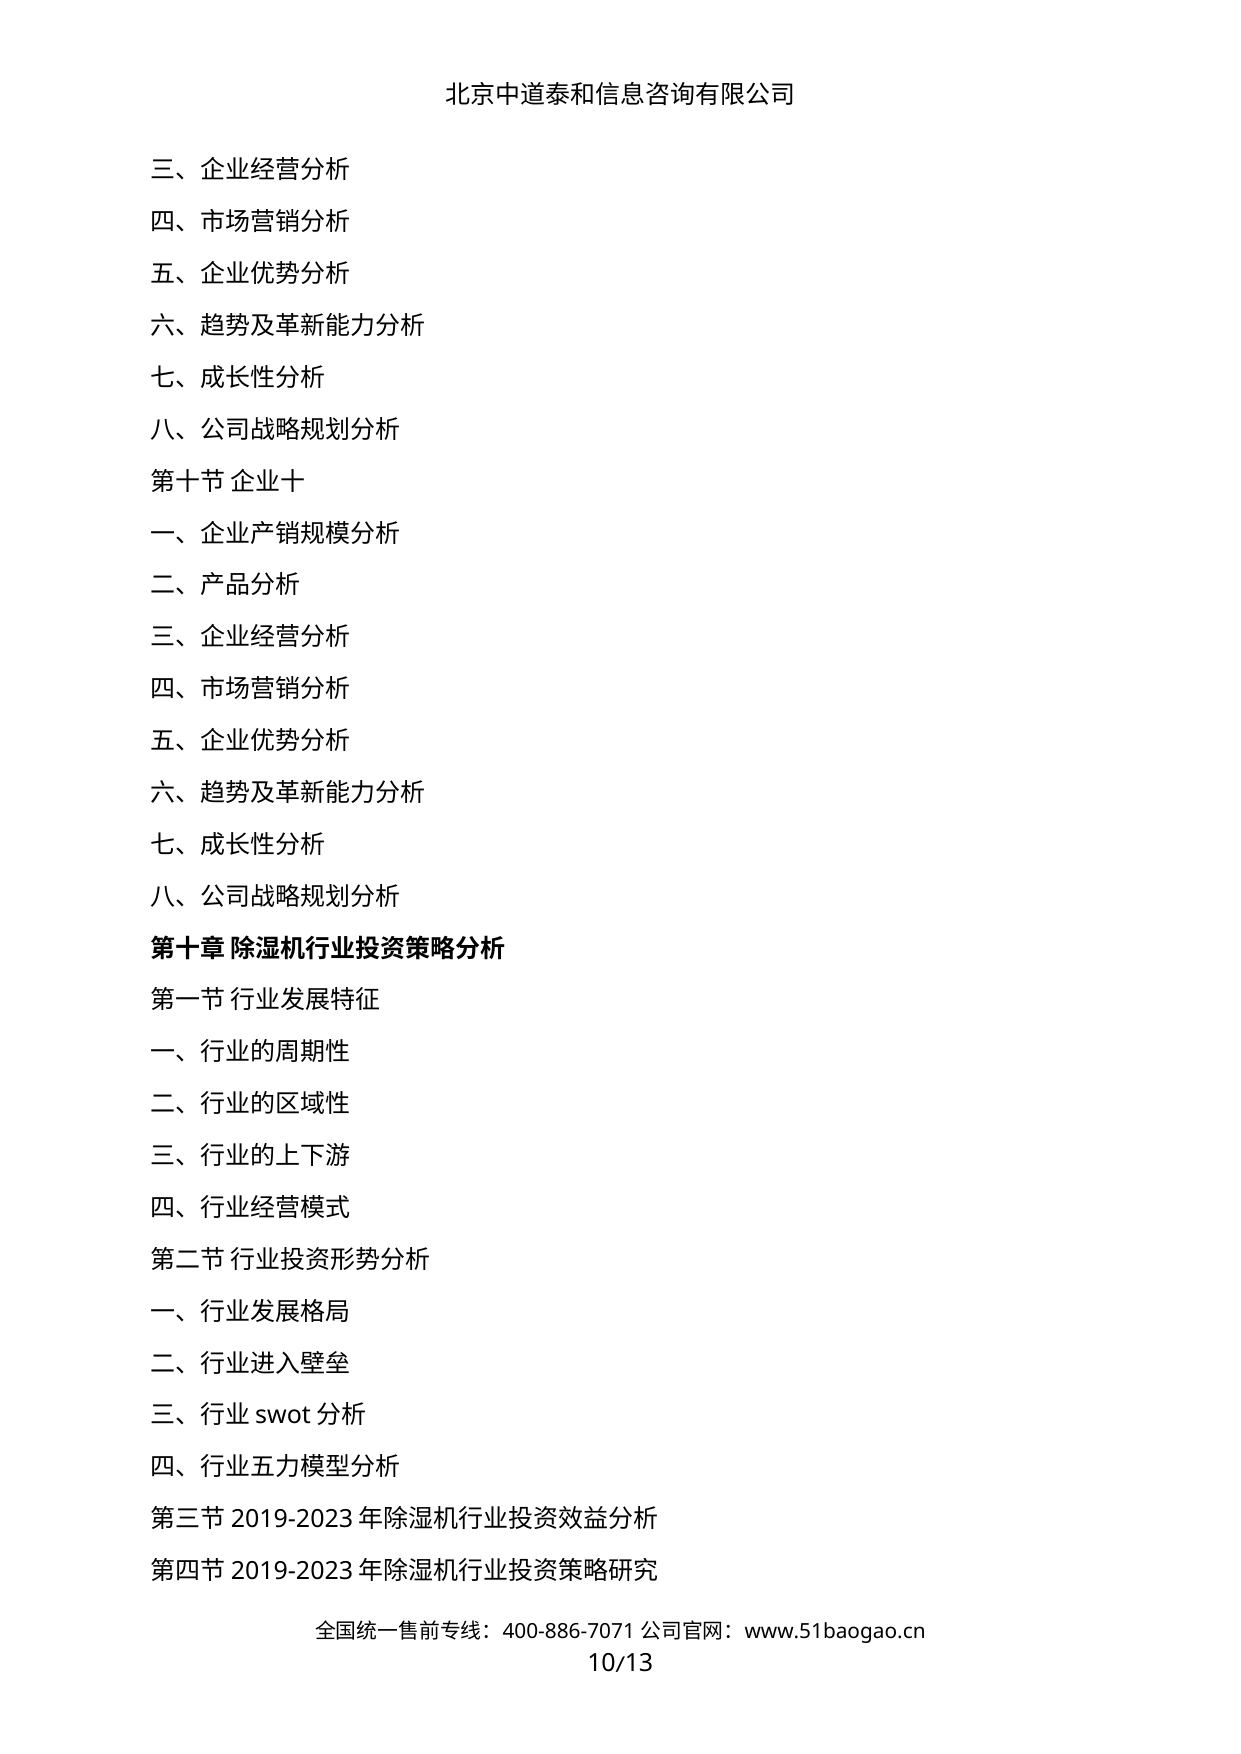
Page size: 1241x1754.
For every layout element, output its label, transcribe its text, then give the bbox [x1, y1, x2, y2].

text 四、行业五力模型分析 [150, 1447, 1090, 1483]
text 第二节 行业投资形势分析 [150, 1239, 1090, 1276]
text 三、行业swot分析 [150, 1395, 1090, 1431]
text 五、企业优势分析 [150, 721, 1090, 757]
text 七、成长性分析 [150, 824, 1090, 861]
text 一、行业的周期性 [150, 1032, 1090, 1068]
text 一、企业产销规模分析 [150, 513, 1090, 549]
text 二、产品分析 [150, 565, 1090, 601]
text 第一节 行业发展特征 [150, 980, 1090, 1016]
text 五、企业优势分析 [150, 254, 1090, 290]
text 四、市场营销分析 [150, 669, 1090, 705]
text 三、行业的上下游 [150, 1136, 1090, 1172]
text 二、行业的区域性 [150, 1084, 1090, 1120]
text 三、企业经营分析 [150, 617, 1090, 653]
text 四、市场营销分析 [150, 202, 1090, 238]
text 第十章 除湿机行业投资策略分析 [150, 928, 1090, 964]
text 第三节 2019-2023年除湿机行业投资效益分析 [150, 1499, 1090, 1535]
text 八、公司战略规划分析 [150, 876, 1090, 912]
text 六、趋势及革新能力分析 [150, 772, 1090, 809]
text 四、行业经营模式 [150, 1187, 1090, 1224]
text 二、行业进入壁垒 [150, 1343, 1090, 1379]
text 第四节 2019-2023年除湿机行业投资策略研究 [150, 1551, 1090, 1587]
text 一、行业发展格局 [150, 1291, 1090, 1327]
text 六、趋势及革新能力分析 [150, 306, 1090, 342]
text 三、企业经营分析 [150, 150, 1090, 186]
text 七、成长性分析 [150, 357, 1090, 394]
text 第十节 企业十 [150, 461, 1090, 497]
text 八、公司战略规划分析 [150, 409, 1090, 446]
